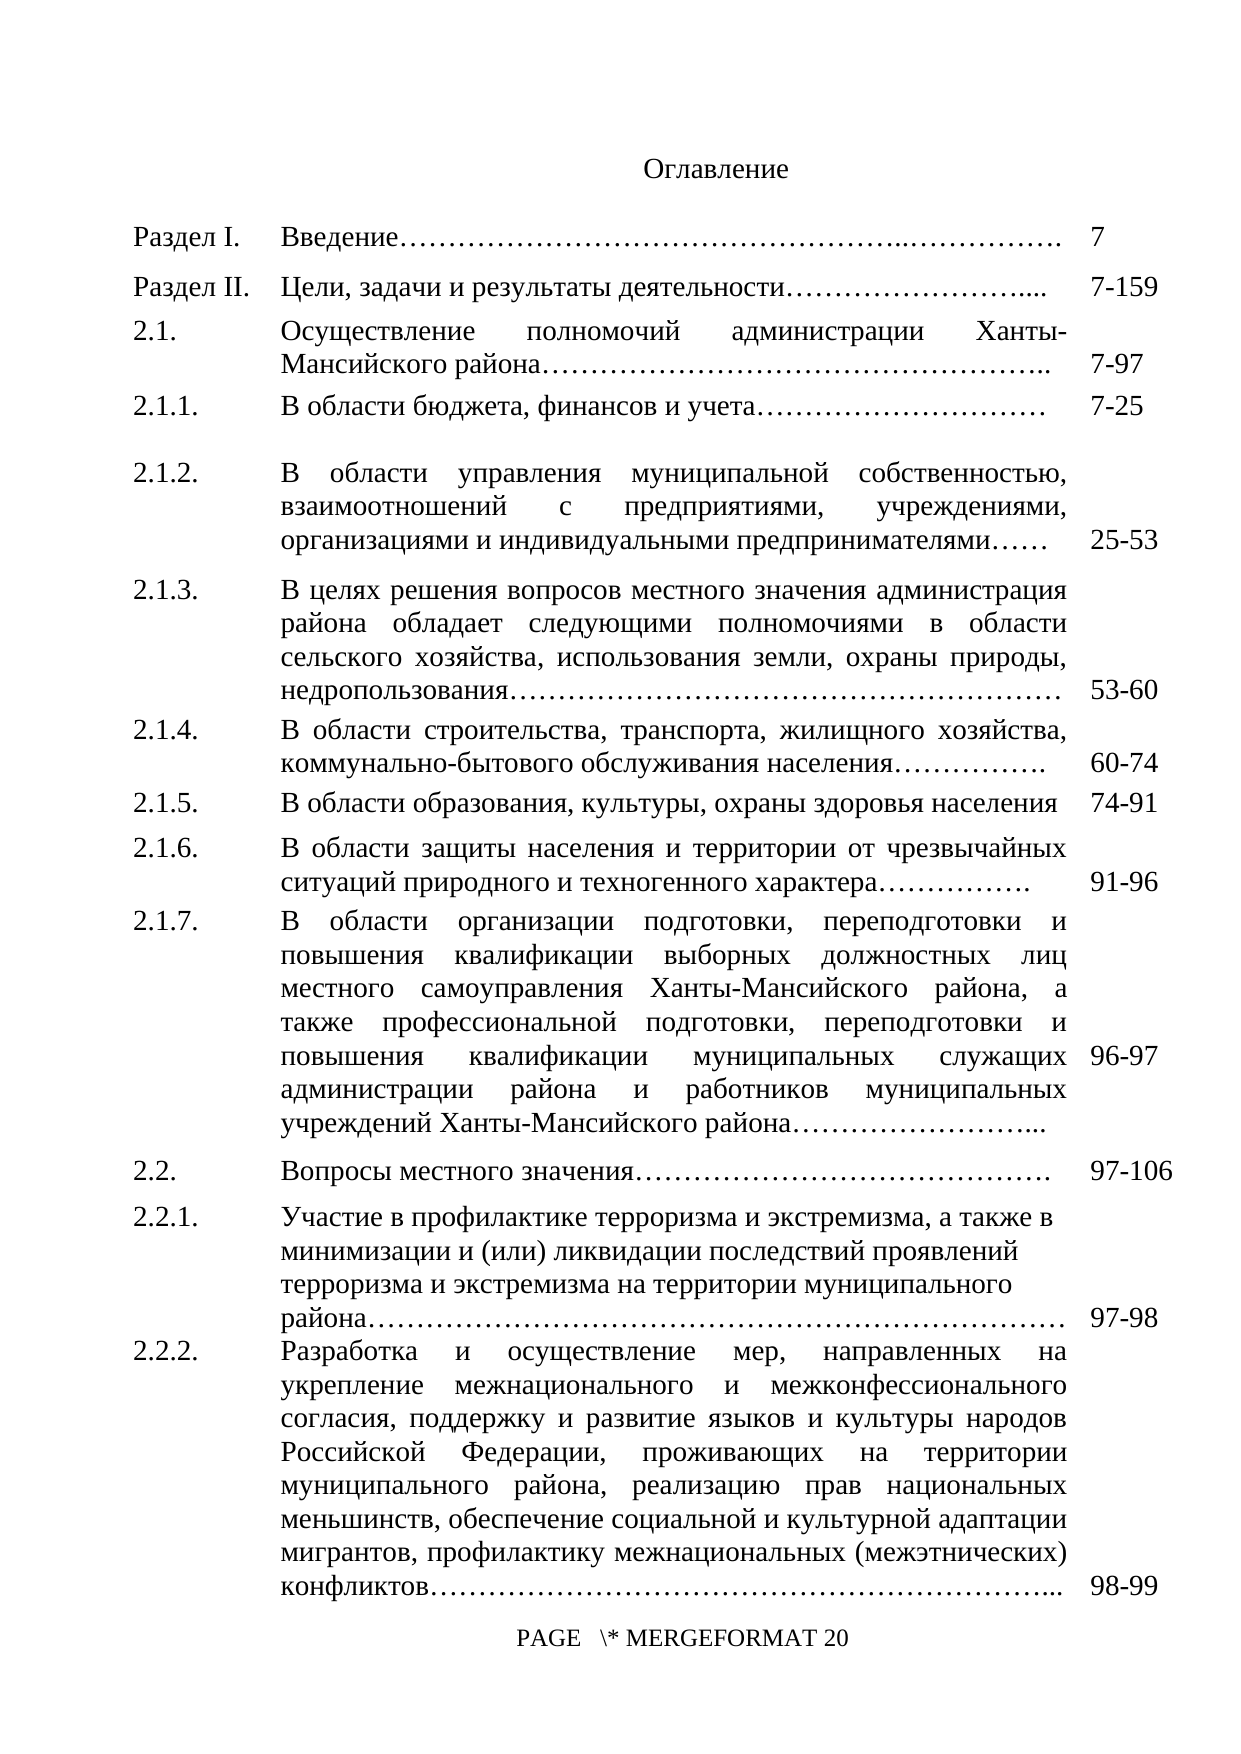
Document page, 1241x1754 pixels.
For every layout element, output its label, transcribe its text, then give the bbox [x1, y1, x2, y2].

table_cell Цели, задачи и результаты деятельности…………………….... [269, 269, 1079, 313]
table_cell Раздел II. [122, 269, 269, 313]
table_cell 2.1. [122, 313, 269, 388]
table_cell В области образования, культуры, охраны здоровья населения [269, 785, 1079, 831]
table_cell Участие в профилактике терроризма и экстремизма, а также в минимизации и (или) ликвидации последствий проявлений терроризма и экстремизма на территории муниципального района……………………………………………………………… [269, 1199, 1079, 1333]
table_cell 2.1.7. [122, 904, 269, 1153]
table_cell 98-99 [1079, 1333, 1199, 1602]
table_cell Разработка и осуществление мер, направленных на укрепление межнационального и межконфессионального согласия, поддержку и развитие языков и культуры народов Российской Федерации, проживающих на территории муниципального района, реализацию прав национальных меньшинств, обеспечение социальной и культурной адаптации мигрантов, профилактику межнациональных (межэтнических) конфликтов………………………………………………………... [269, 1333, 1079, 1602]
table_cell 2.1.2. [122, 455, 269, 572]
table_header 7 [1079, 219, 1199, 269]
table_cell В области бюджета, финансов и учета………………………… [269, 388, 1079, 455]
table_cell Вопросы местного значения……………………………………. [269, 1153, 1079, 1199]
table_cell 2.1.1. [122, 388, 269, 455]
table_cell 7-159 [1079, 269, 1199, 313]
table_header Введение……………………………………………..……………. [269, 219, 1079, 269]
table_cell 53-60 [1079, 572, 1199, 712]
table_cell 7-97 [1079, 313, 1199, 388]
text Оглавление [207, 152, 1152, 185]
table_cell 25-53 [1079, 455, 1199, 572]
table_cell В области управления муниципальной собственностью, взаимоотношений с предприятиями, учреждениями, организациями и индивидуальными предпринимателями…… [269, 455, 1079, 572]
table_cell 2.2. [122, 1153, 269, 1199]
table_cell 7-25 [1079, 388, 1199, 455]
table_cell 2.1.3. [122, 572, 269, 712]
table_cell 2.1.5. [122, 785, 269, 831]
table_cell 60-74 [1079, 712, 1199, 785]
table_header Раздел I. [122, 219, 269, 269]
table_cell В области организации подготовки, переподготовки и повышения квалификации выборных должностных лиц местного самоуправления Ханты-Мансийского района, а также профессиональной подготовки, переподготовки и повышения квалификации муниципальных служащих администрации района и работников муниципальных учреждений Ханты-Мансийского района……………………... [269, 904, 1079, 1153]
table_cell 2.2.2. [122, 1333, 269, 1602]
table_cell 97-106 [1079, 1153, 1199, 1199]
table_cell 2.1.6. [122, 831, 269, 903]
table_cell 91-96 [1079, 831, 1199, 903]
table_cell В целях решения вопросов местного значения администрация района обладает следующими полномочиями в области сельского хозяйства, использования земли, охраны природы, недропользования………………………………………………… [269, 572, 1079, 712]
table_cell 96-97 [1079, 904, 1199, 1153]
table_cell В области строительства, транспорта, жилищного хозяйства, коммунально-бытового обслуживания населения……………. [269, 712, 1079, 785]
table_cell 74-91 [1079, 785, 1199, 831]
table_cell В области защиты населения и территории от чрезвычайных ситуаций природного и техногенного характера……………. [269, 831, 1079, 903]
table_cell 97-98 [1079, 1199, 1199, 1333]
table_cell 2.2.1. [122, 1199, 269, 1333]
table_cell Осуществление полномочий администрации Ханты-Мансийского района…………………………………………….. [269, 313, 1079, 388]
table_cell 2.1.4. [122, 712, 269, 785]
